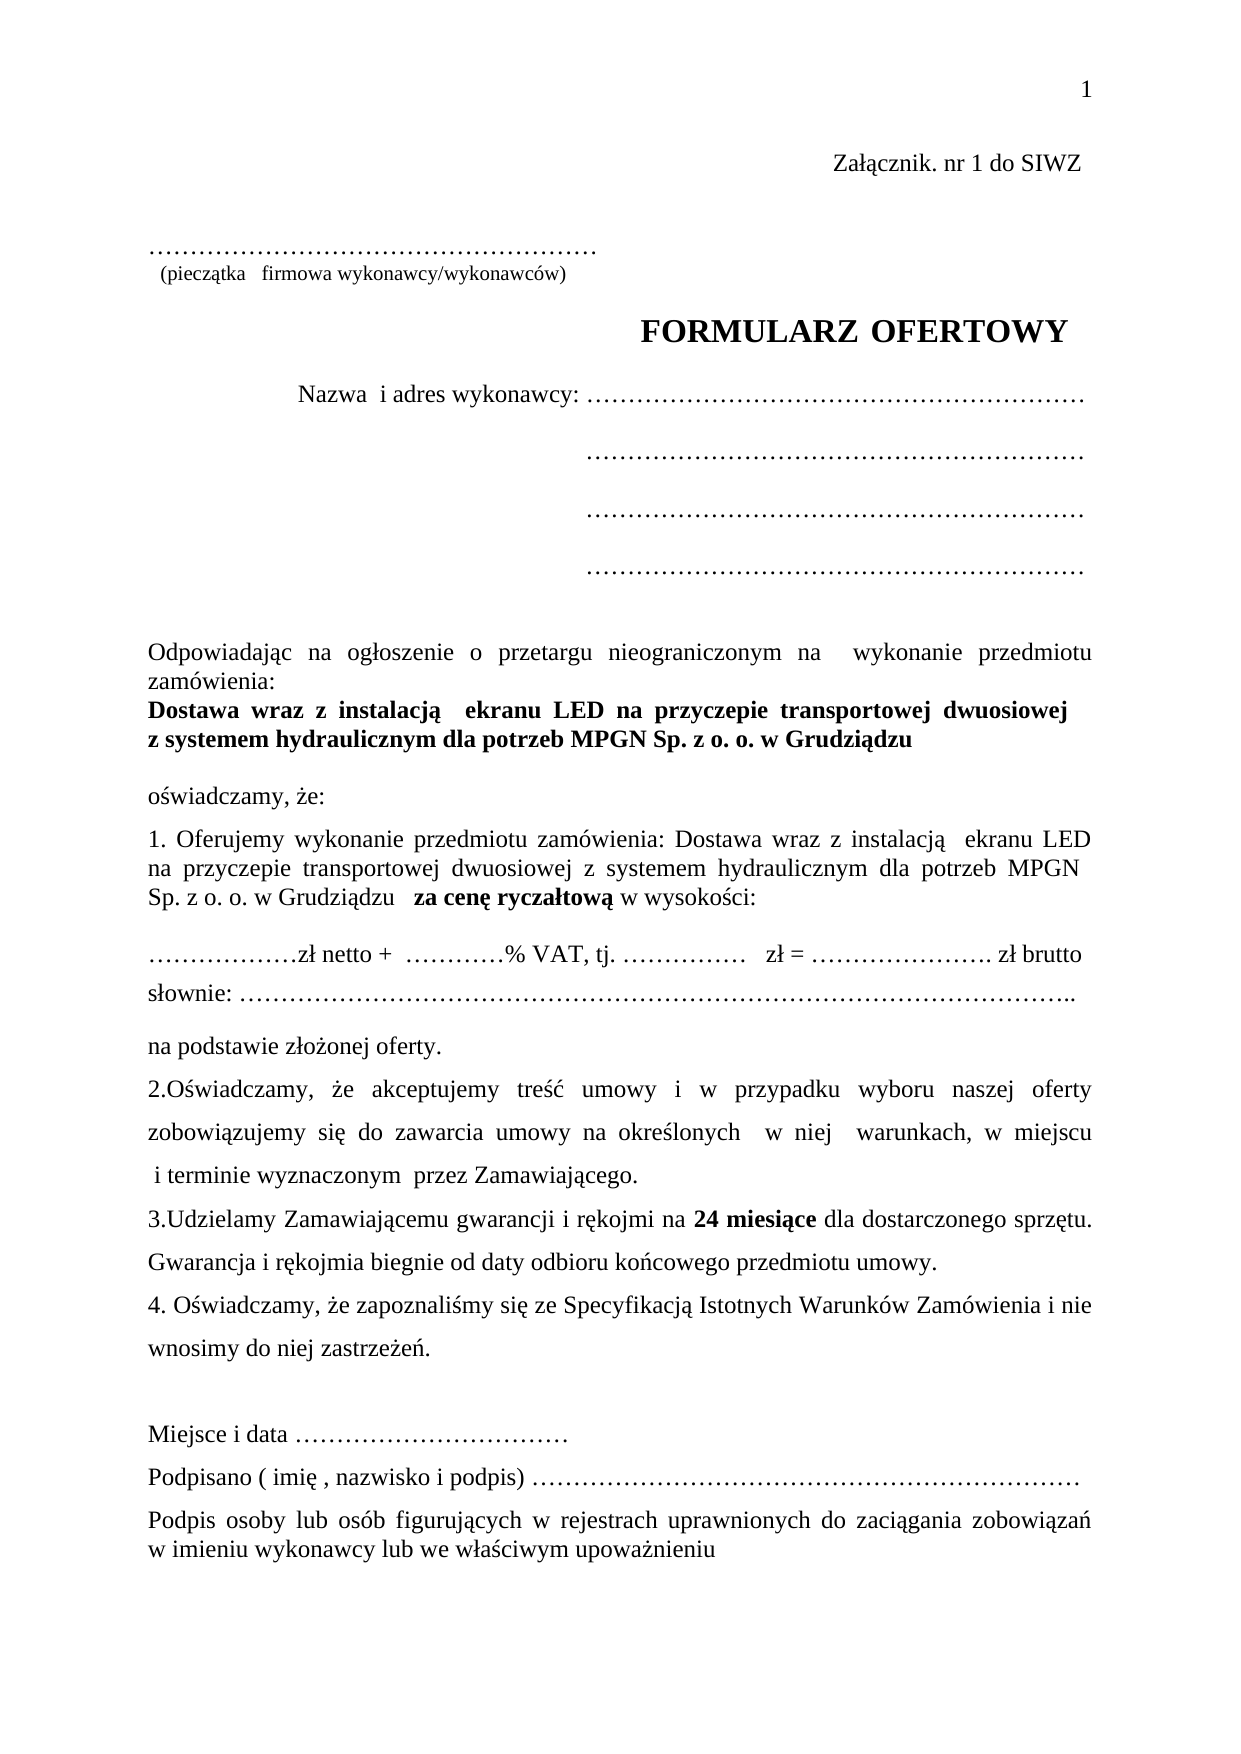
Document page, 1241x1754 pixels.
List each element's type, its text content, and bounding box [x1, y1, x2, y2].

text Nazwa i adres wykonawcy: …………………………………………………… [148, 379, 1093, 407]
text ………………zł netto + …………% VAT, tj. …………… zł = …………………. zł brutto [148, 939, 1093, 968]
text słownie: ……………………………………………………………………………………….. [148, 978, 1093, 1007]
text 3.Udzielamy Zamawiającemu gwarancji i rękojmi na 24 miesiące dla dostarczonego sprzętu. Gwarancja i rękojmia biegnie od daty odbioru końcowego przedmiotu umowy. [148, 1204, 1093, 1276]
text na podstawie złożonej oferty. [148, 1031, 1093, 1060]
text 1. Oferujemy wykonanie przedmiotu zamówienia: Dostawa wraz z instalacją ekranu LED na przyczepie transportowej dwuosiowej z systemem hydraulicznym dla potrzeb MPGN Sp. z o. o. w Grudziądzu za cenę ryczałtową w wysokości: [148, 824, 1093, 911]
text Odpowiadając na ogłoszenie o przetargu nieograniczonym na wykonanie przedmiotu zamówienia: Dostawa wraz z instalacją ekranu LED na przyczepie transportowej dwuosiowej z systemem hydraulicznym dla potrzeb MPGN Sp. z o. o. w Grudziądzu [148, 637, 1093, 752]
text …………………………………………………… [148, 551, 1093, 580]
text …………………………………………………… [148, 436, 1093, 465]
text …………………………………………………… [148, 494, 1093, 522]
text 2.Oświadczamy, że akceptujemy treść umowy i w przypadku wyboru naszej oferty zobowiązujemy się do zawarcia umowy na określonych w niej warunkach, w miejscu i terminie wyznaczonym przez Zamawiającego. [148, 1074, 1093, 1189]
text (pieczątka firmowa wykonawcy/wykonawców) [148, 260, 1093, 285]
text Miejsce i data …………………………… [148, 1419, 1093, 1448]
text ……………………………………………… [148, 231, 1093, 260]
text oświadczamy, że: [148, 781, 1093, 810]
text 4. Oświadczamy, że zapoznaliśmy się ze Specyfikacją Istotnych Warunków Zamówienia i nie wnosimy do niej zastrzeżeń. [148, 1290, 1093, 1362]
text Podpisano ( imię , nazwisko i podpis) ………………………………………………………… [148, 1462, 1093, 1491]
text FORMULARZ OFERTOWY [148, 312, 1093, 350]
text Załącznik. nr 1 do SIWZ [148, 148, 1093, 205]
text Podpis osoby lub osób figurujących w rejestrach uprawnionych do zaciągania zobowiązań w imieniu wykonawcy lub we właściwym upoważnieniu [148, 1506, 1093, 1563]
